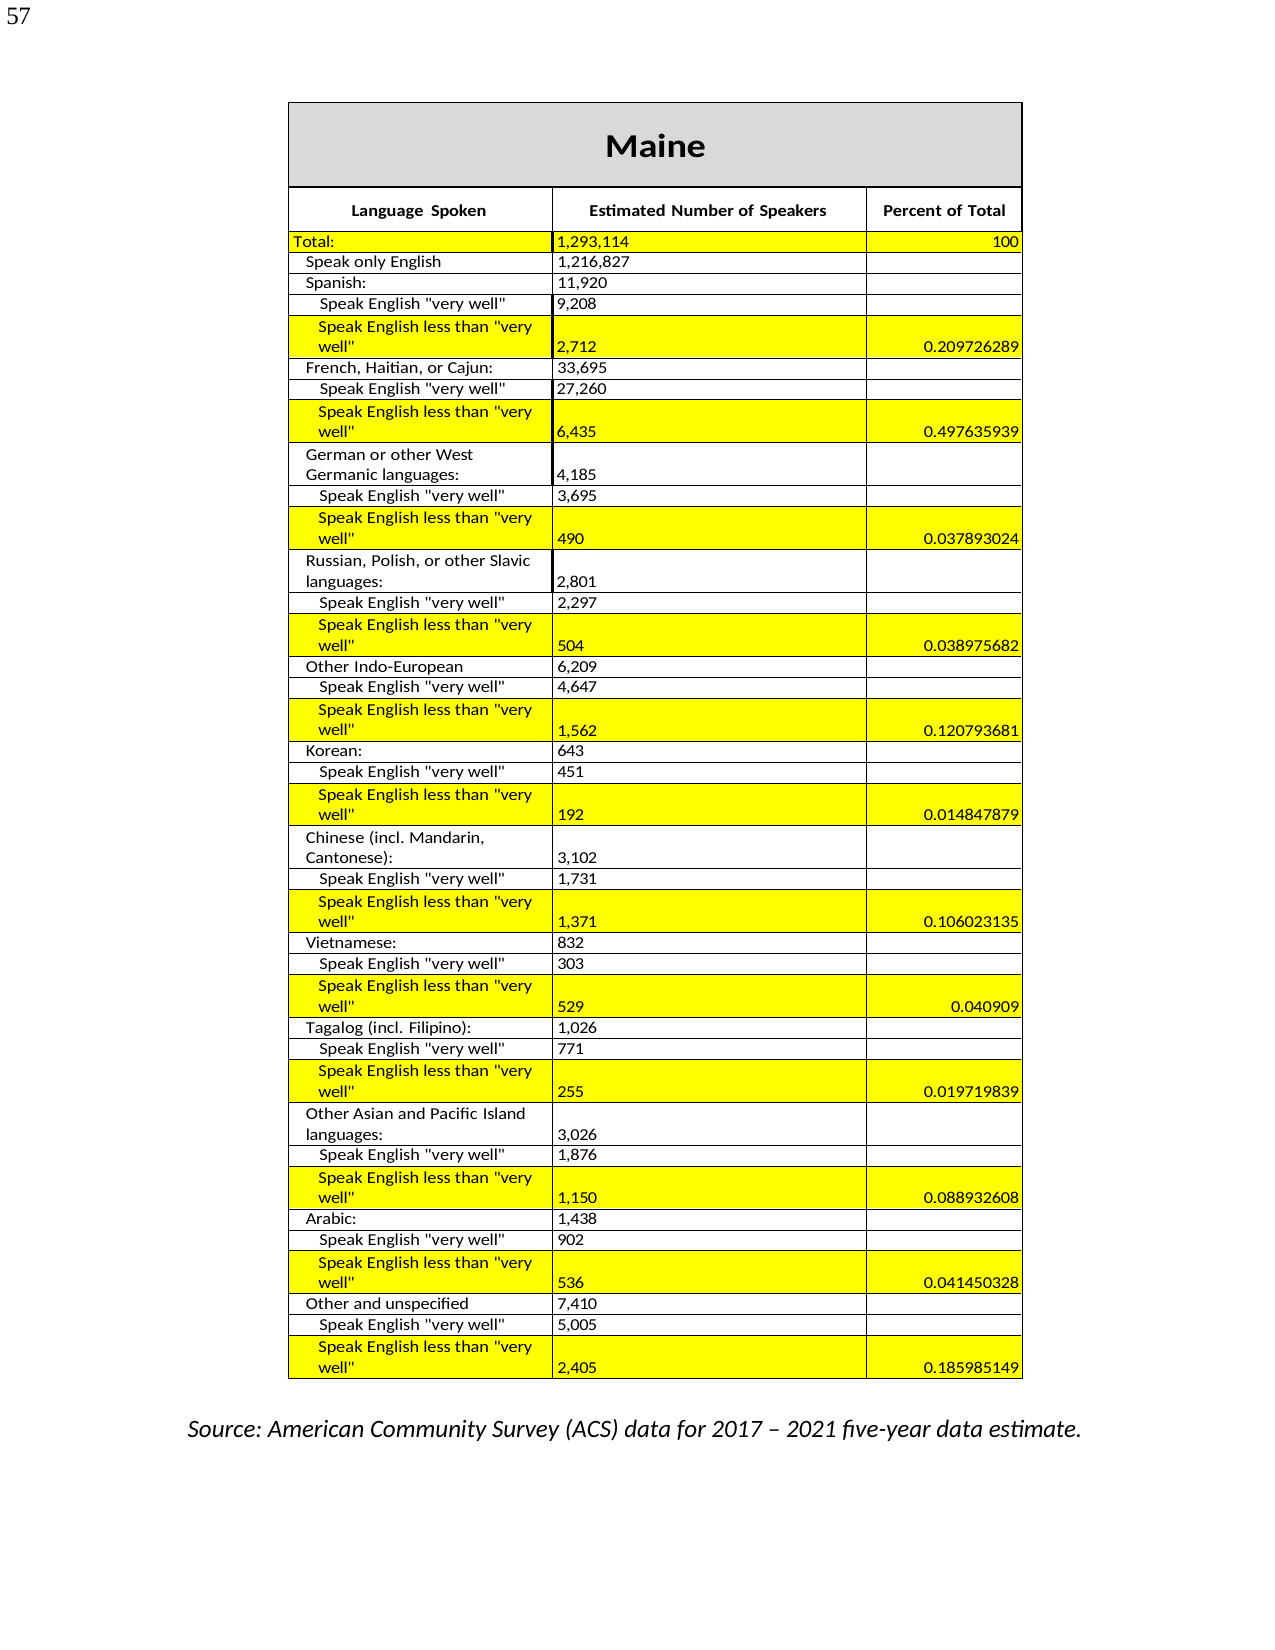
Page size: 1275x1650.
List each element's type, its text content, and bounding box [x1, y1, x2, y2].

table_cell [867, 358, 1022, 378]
table_cell Total: [289, 232, 551, 252]
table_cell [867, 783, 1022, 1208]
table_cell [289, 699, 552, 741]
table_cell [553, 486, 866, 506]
table_header Maine [289, 103, 1021, 186]
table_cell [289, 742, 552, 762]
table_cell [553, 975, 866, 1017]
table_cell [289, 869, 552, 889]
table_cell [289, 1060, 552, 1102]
table_cell Estimated Number of Speakers [553, 188, 866, 231]
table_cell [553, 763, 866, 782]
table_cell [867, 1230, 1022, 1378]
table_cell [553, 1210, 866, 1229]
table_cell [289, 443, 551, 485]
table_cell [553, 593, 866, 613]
table_cell Speak only English [289, 253, 552, 273]
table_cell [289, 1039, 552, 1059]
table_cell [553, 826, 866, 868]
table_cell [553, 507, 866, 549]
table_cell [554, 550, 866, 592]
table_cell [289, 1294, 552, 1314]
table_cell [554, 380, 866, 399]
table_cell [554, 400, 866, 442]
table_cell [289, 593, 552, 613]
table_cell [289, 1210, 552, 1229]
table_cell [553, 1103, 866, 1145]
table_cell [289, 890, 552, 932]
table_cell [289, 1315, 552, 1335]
table_cell 11,920 [553, 274, 866, 294]
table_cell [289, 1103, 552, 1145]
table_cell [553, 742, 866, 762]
table_cell Spanish: [289, 274, 552, 294]
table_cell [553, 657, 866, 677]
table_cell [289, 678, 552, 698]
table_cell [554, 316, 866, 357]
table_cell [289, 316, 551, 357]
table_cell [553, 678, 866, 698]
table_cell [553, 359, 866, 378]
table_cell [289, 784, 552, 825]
text Source: American Community Survey (ACS) data for 2017 – 2021 five-year data estimate. [187, 1413, 1223, 1444]
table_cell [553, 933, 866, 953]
table_cell 9,208 [554, 295, 866, 314]
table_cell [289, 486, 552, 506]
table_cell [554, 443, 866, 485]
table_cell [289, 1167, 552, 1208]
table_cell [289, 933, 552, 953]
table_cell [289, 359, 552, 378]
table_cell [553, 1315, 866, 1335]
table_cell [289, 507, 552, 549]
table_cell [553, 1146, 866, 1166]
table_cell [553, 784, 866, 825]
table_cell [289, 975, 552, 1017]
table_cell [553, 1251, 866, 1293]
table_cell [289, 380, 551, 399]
table_cell [867, 252, 1022, 273]
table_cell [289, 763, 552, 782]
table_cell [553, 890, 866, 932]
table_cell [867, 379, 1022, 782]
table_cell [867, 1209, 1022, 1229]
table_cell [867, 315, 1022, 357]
table_cell 1,216,827 [553, 253, 866, 273]
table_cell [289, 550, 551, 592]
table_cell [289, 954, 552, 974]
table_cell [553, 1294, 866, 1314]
table_cell Language Spoken [289, 188, 552, 231]
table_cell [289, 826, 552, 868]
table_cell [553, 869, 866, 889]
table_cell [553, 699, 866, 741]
table_cell Percent of Total [867, 188, 1021, 231]
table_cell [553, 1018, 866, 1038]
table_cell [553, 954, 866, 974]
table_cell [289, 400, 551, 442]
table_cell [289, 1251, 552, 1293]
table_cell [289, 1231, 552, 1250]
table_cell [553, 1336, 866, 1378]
table_cell 1,293,114 [554, 232, 866, 252]
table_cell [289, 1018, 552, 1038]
table_cell [867, 294, 1022, 314]
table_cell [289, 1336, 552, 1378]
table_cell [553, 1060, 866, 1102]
table_cell [867, 273, 1022, 294]
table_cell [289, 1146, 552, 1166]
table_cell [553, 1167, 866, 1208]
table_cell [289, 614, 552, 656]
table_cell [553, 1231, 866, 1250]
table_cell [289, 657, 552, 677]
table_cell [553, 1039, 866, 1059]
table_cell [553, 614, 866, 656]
table_cell Speak English "very well" [289, 295, 551, 314]
table_cell 100 [867, 232, 1022, 252]
